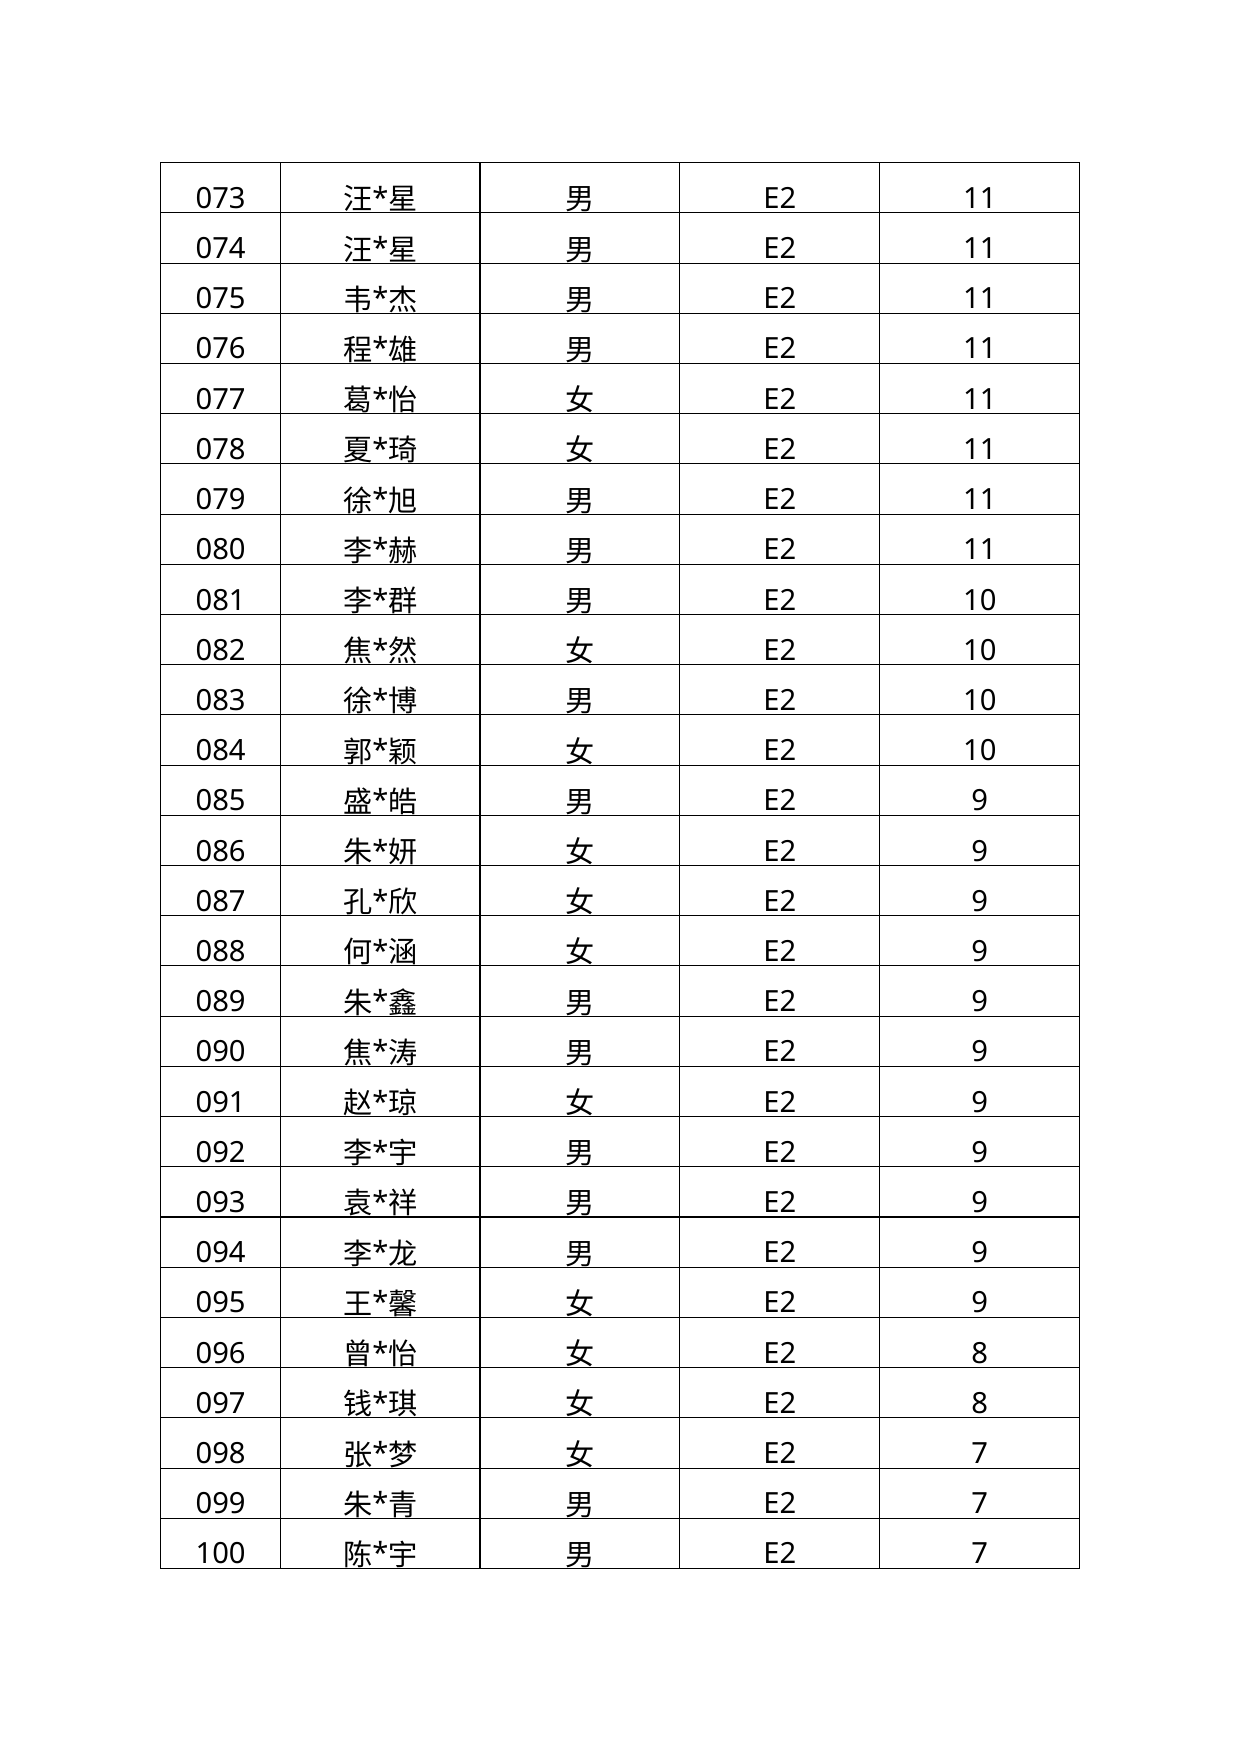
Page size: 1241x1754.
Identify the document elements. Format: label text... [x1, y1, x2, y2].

table_cell E2 [680, 916, 879, 965]
table_cell 女 [481, 615, 679, 664]
table_cell 李*群 [281, 565, 479, 614]
table_cell 女 [481, 414, 679, 463]
table_cell E2 [680, 1067, 879, 1116]
table_cell E2 [680, 163, 879, 212]
table_cell 女 [481, 1368, 679, 1417]
table_cell 097 [161, 1368, 280, 1417]
table_cell 9 [880, 1167, 1079, 1216]
table_cell 程*雄 [281, 314, 479, 363]
table_cell 郭*颖 [281, 715, 479, 764]
table_cell 9 [880, 766, 1079, 815]
table_cell 男 [481, 163, 679, 212]
table_cell 10 [880, 565, 1079, 614]
table_cell E2 [680, 515, 879, 564]
table_cell 9 [880, 1117, 1079, 1166]
table_cell 焦*涛 [281, 1017, 479, 1066]
table_cell 088 [161, 916, 280, 965]
table_cell 夏*琦 [281, 414, 479, 463]
table_cell 9 [880, 1268, 1079, 1317]
table_cell 男 [481, 665, 679, 714]
table_cell 092 [161, 1117, 280, 1166]
table_cell E2 [680, 1017, 879, 1066]
table_cell 9 [880, 1017, 1079, 1066]
table_cell 曾*怡 [281, 1318, 479, 1367]
table_cell 090 [161, 1017, 280, 1066]
table_cell 女 [481, 1067, 679, 1116]
table_cell 11 [880, 515, 1079, 564]
table_cell 韦*杰 [281, 264, 479, 313]
table_cell 男 [481, 1117, 679, 1166]
table_cell E2 [680, 565, 879, 614]
table_cell 男 [481, 515, 679, 564]
table_cell 098 [161, 1418, 280, 1467]
table_cell 094 [161, 1218, 280, 1267]
table_cell 11 [880, 364, 1079, 413]
table_cell E2 [680, 1318, 879, 1367]
table_cell 096 [161, 1318, 280, 1367]
table_cell 089 [161, 966, 280, 1016]
table_cell 11 [880, 213, 1079, 262]
table_cell 9 [880, 916, 1079, 965]
table_cell 095 [161, 1268, 280, 1317]
table_cell 9 [880, 1218, 1079, 1267]
table_cell 078 [161, 414, 280, 463]
table_cell 女 [481, 1318, 679, 1367]
table_cell 男 [481, 213, 679, 262]
table_cell 10 [880, 665, 1079, 714]
table_cell 朱*妍 [281, 816, 479, 865]
table_cell 赵*琼 [281, 1067, 479, 1116]
table_cell 王*馨 [281, 1268, 479, 1317]
table_cell 093 [161, 1167, 280, 1216]
table_cell 10 [880, 615, 1079, 664]
table_cell 9 [880, 816, 1079, 865]
table_cell 091 [161, 1067, 280, 1116]
table_cell E2 [680, 816, 879, 865]
table_cell E2 [680, 1418, 879, 1467]
table_cell 9 [880, 866, 1079, 915]
table_cell E2 [680, 213, 879, 262]
table_cell 张*梦 [281, 1418, 479, 1467]
table_cell 082 [161, 615, 280, 664]
table_cell 陈*宇 [281, 1519, 479, 1568]
table_cell 徐*博 [281, 665, 479, 714]
table_cell 男 [481, 1218, 679, 1267]
table_cell 9 [880, 1067, 1079, 1116]
table_cell 徐*旭 [281, 464, 479, 513]
table_cell 朱*青 [281, 1469, 479, 1518]
table_cell 8 [880, 1368, 1079, 1417]
table_cell 080 [161, 515, 280, 564]
table_cell E2 [680, 1469, 879, 1518]
table_cell 099 [161, 1469, 280, 1518]
table_cell 盛*皓 [281, 766, 479, 815]
table_cell 11 [880, 163, 1079, 212]
table_cell 男 [481, 966, 679, 1016]
table_cell 7 [880, 1418, 1079, 1467]
table_cell 10 [880, 715, 1079, 764]
table_cell 朱*鑫 [281, 966, 479, 1016]
table_cell 袁*祥 [281, 1167, 479, 1216]
table_cell E2 [680, 1167, 879, 1216]
table_cell E2 [680, 1268, 879, 1317]
table_cell 汪*星 [281, 213, 479, 262]
table_cell 女 [481, 866, 679, 915]
table_cell 女 [481, 816, 679, 865]
table_cell 074 [161, 213, 280, 262]
table_cell 男 [481, 565, 679, 614]
table_cell E2 [680, 715, 879, 764]
table_cell 男 [481, 264, 679, 313]
table_cell 7 [880, 1469, 1079, 1518]
table_cell 李*赫 [281, 515, 479, 564]
table_cell 女 [481, 715, 679, 764]
table_cell E2 [680, 1218, 879, 1267]
table_cell 079 [161, 464, 280, 513]
table_cell 男 [481, 464, 679, 513]
table_cell 073 [161, 163, 280, 212]
table_cell E2 [680, 264, 879, 313]
table_cell 9 [880, 966, 1079, 1016]
table_cell 葛*怡 [281, 364, 479, 413]
table_cell E2 [680, 615, 879, 664]
table_cell 女 [481, 364, 679, 413]
table_cell 男 [481, 314, 679, 363]
table_cell 8 [880, 1318, 1079, 1367]
table_cell 男 [481, 766, 679, 815]
table_cell 女 [481, 1268, 679, 1317]
table_cell E2 [680, 766, 879, 815]
table_cell 男 [481, 1469, 679, 1518]
table_cell 087 [161, 866, 280, 915]
table_cell E2 [680, 1368, 879, 1417]
table_cell 085 [161, 766, 280, 815]
table_cell 女 [481, 916, 679, 965]
table_cell 100 [161, 1519, 280, 1568]
table_cell 086 [161, 816, 280, 865]
table_cell 7 [880, 1519, 1079, 1568]
table_cell 11 [880, 264, 1079, 313]
table_cell 李*龙 [281, 1218, 479, 1267]
table_cell 075 [161, 264, 280, 313]
table_cell E2 [680, 665, 879, 714]
table_cell 汪*星 [281, 163, 479, 212]
table_cell 女 [481, 1418, 679, 1467]
table_cell 何*涵 [281, 916, 479, 965]
table_cell 084 [161, 715, 280, 764]
table_cell 孔*欣 [281, 866, 479, 915]
table_cell 男 [481, 1167, 679, 1216]
table_cell 081 [161, 565, 280, 614]
table_cell 077 [161, 364, 280, 413]
table_cell 076 [161, 314, 280, 363]
table_cell E2 [680, 464, 879, 513]
table_cell 11 [880, 314, 1079, 363]
table_cell E2 [680, 314, 879, 363]
table_cell E2 [680, 1519, 879, 1568]
table_cell 李*宇 [281, 1117, 479, 1166]
table_cell E2 [680, 364, 879, 413]
table_cell 11 [880, 464, 1079, 513]
table_cell 男 [481, 1519, 679, 1568]
table_cell E2 [680, 414, 879, 463]
table_cell 11 [880, 414, 1079, 463]
table_cell 焦*然 [281, 615, 479, 664]
table_cell 钱*琪 [281, 1368, 479, 1417]
table_cell 083 [161, 665, 280, 714]
table_cell E2 [680, 866, 879, 915]
table_cell E2 [680, 966, 879, 1016]
table_cell 男 [481, 1017, 679, 1066]
table_cell E2 [680, 1117, 879, 1166]
